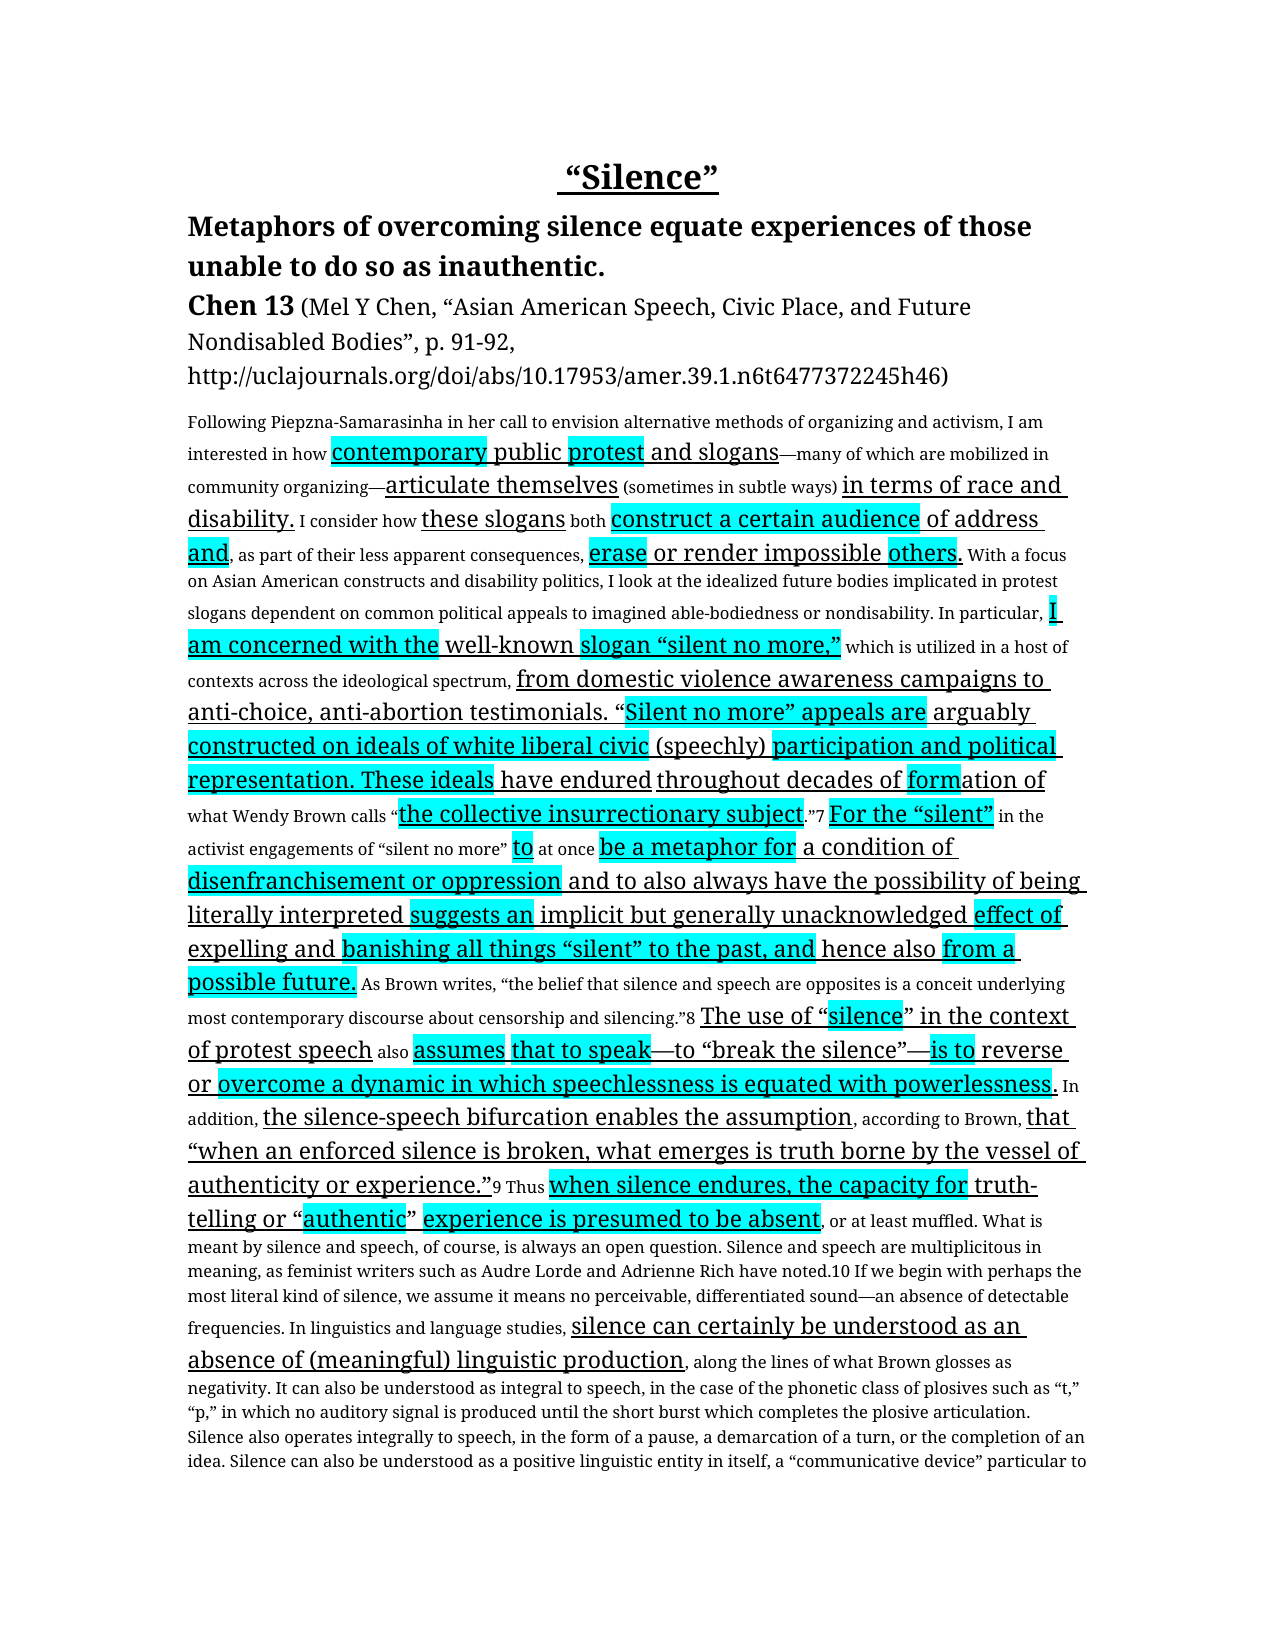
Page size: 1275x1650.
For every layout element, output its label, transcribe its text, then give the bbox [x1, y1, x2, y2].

subtitle Metaphors of overcoming silence equate experiences of those unable to do so as inauthentic. [187, 207, 1087, 284]
subtitle “Silence” [187, 154, 1087, 199]
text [187, 892, 1087, 1473]
text Chen 13 (Mel Y Chen, “Asian American Speech, Civic Place, and Future Nondisabled Bodies”, p. 91-92, http://uclajournals.org/doi/abs/10.17953/amer.39.1.n6t6477372245h46) [187, 287, 1087, 391]
